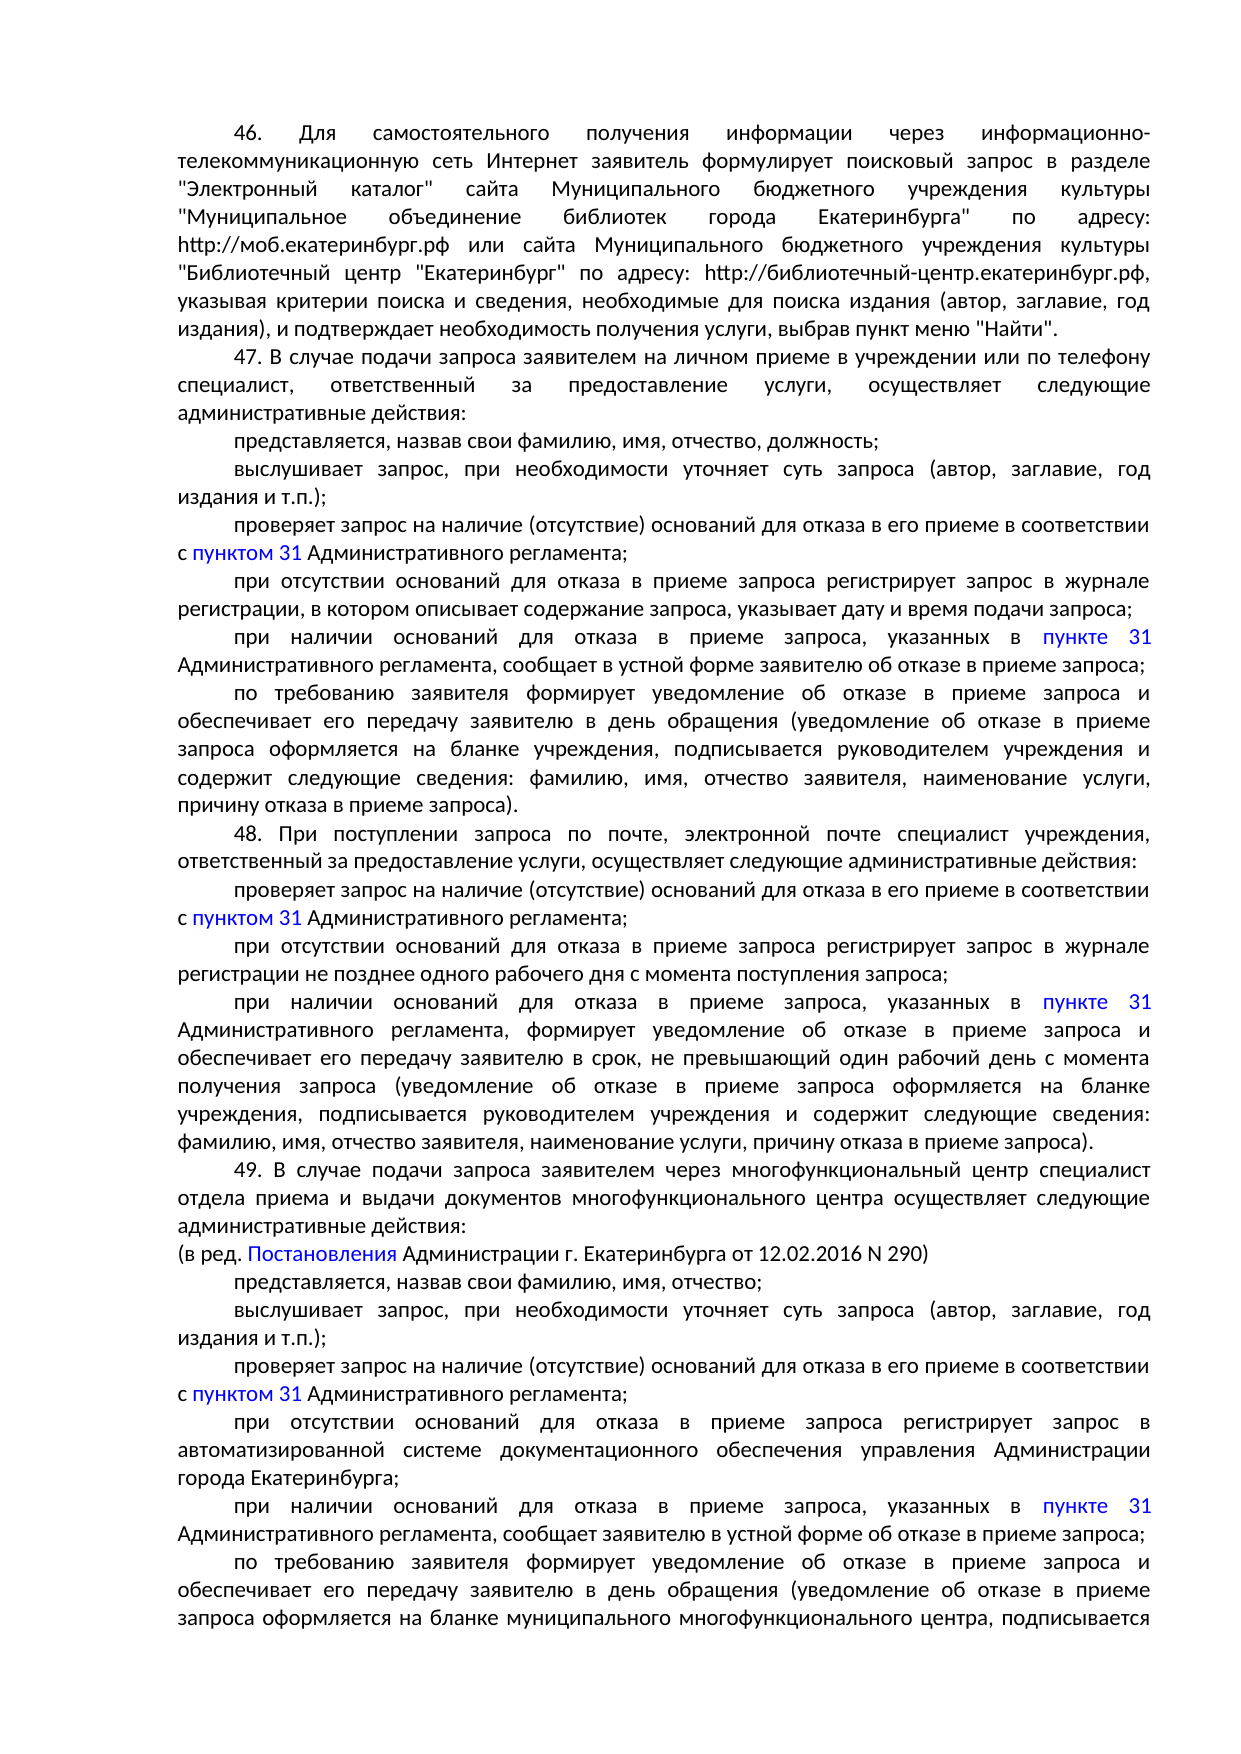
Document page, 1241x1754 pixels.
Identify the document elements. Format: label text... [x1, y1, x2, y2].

text представляется, назвав свои фамилию, имя, отчество, должность; [177, 426, 1152, 454]
text при наличии оснований для отказа в приеме запроса, указанных в пункте 31 Административного регламента, формирует уведомление об отказе в приеме запроса и обеспечивает его передачу заявителю в срок, не превышающий один рабочий день с момента получения запроса (уведомление об отказе в приеме запроса оформляется на бланке учреждения, подписывается руководителем учреждения и содержит следующие сведения: фамилию, имя, отчество заявителя, наименование услуги, причину отказа в приеме запроса). [177, 987, 1152, 1155]
text 48. При поступлении запроса по почте, электронной почте специалист учреждения, ответственный за предоставление услуги, осуществляет следующие административные действия: [177, 819, 1152, 875]
text (в ред. Постановления Администрации г. Екатеринбурга от 12.02.2016 N 290) [177, 1239, 1152, 1267]
text при наличии оснований для отказа в приеме запроса, указанных в пункте 31 Административного регламента, сообщает заявителю в устной форме об отказе в приеме запроса; [177, 1491, 1152, 1547]
text при отсутствии оснований для отказа в приеме запроса регистрирует запрос в автоматизированной системе документационного обеспечения управления Администрации города Екатеринбурга; [177, 1407, 1152, 1491]
text при отсутствии оснований для отказа в приеме запроса регистрирует запрос в журнале регистрации не позднее одного рабочего дня с момента поступления запроса; [177, 931, 1152, 987]
text по требованию заявителя формирует уведомление об отказе в приеме запроса и обеспечивает его передачу заявителю в день обращения (уведомление об отказе в приеме запроса оформляется на бланке учреждения, подписывается руководителем учреждения и содержит следующие сведения: фамилию, имя, отчество заявителя, наименование услуги, причину отказа в приеме запроса). [177, 678, 1152, 819]
text 46. Для самостоятельного получения информации через информационно-телекоммуникационную сеть Интернет заявитель формулирует поисковый запрос в разделе "Электронный каталог" сайта Муниципального бюджетного учреждения культуры "Муниципальное объединение библиотек города Екатеринбурга" по адресу: http://моб.екатеринбург.рф или сайта Муниципального бюджетного учреждения культуры "Библиотечный центр "Екатеринбург" по адресу: http://библиотечный-центр.екатеринбург.рф, указывая критерии поиска и сведения, необходимые для поиска издания (автор, заглавие, год издания), и подтверждает необходимость получения услуги, выбрав пункт меню "Найти". [177, 118, 1152, 342]
text 47. В случае подачи запроса заявителем на личном приеме в учреждении или по телефону специалист, ответственный за предоставление услуги, осуществляет следующие административные действия: [177, 342, 1152, 426]
text при отсутствии оснований для отказа в приеме запроса регистрирует запрос в журнале регистрации, в котором описывает содержание запроса, указывает дату и время подачи запроса; [177, 566, 1152, 622]
text представляется, назвав свои фамилию, имя, отчество; [177, 1267, 1152, 1295]
text выслушивает запрос, при необходимости уточняет суть запроса (автор, заглавие, год издания и т.п.); [177, 454, 1152, 510]
text 49. В случае подачи запроса заявителем через многофункциональный центр специалист отдела приема и выдачи документов многофункционального центра осуществляет следующие административные действия: [177, 1155, 1152, 1239]
text проверяет запрос на наличие (отсутствие) оснований для отказа в его приеме в соответствии с пунктом 31 Административного регламента; [177, 1351, 1152, 1407]
text выслушивает запрос, при необходимости уточняет суть запроса (автор, заглавие, год издания и т.п.); [177, 1295, 1152, 1351]
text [177, 1547, 1152, 1631]
text проверяет запрос на наличие (отсутствие) оснований для отказа в его приеме в соответствии с пунктом 31 Административного регламента; [177, 875, 1152, 931]
text проверяет запрос на наличие (отсутствие) оснований для отказа в его приеме в соответствии с пунктом 31 Административного регламента; [177, 510, 1152, 566]
text при наличии оснований для отказа в приеме запроса, указанных в пункте 31 Административного регламента, сообщает в устной форме заявителю об отказе в приеме запроса; [177, 622, 1152, 678]
